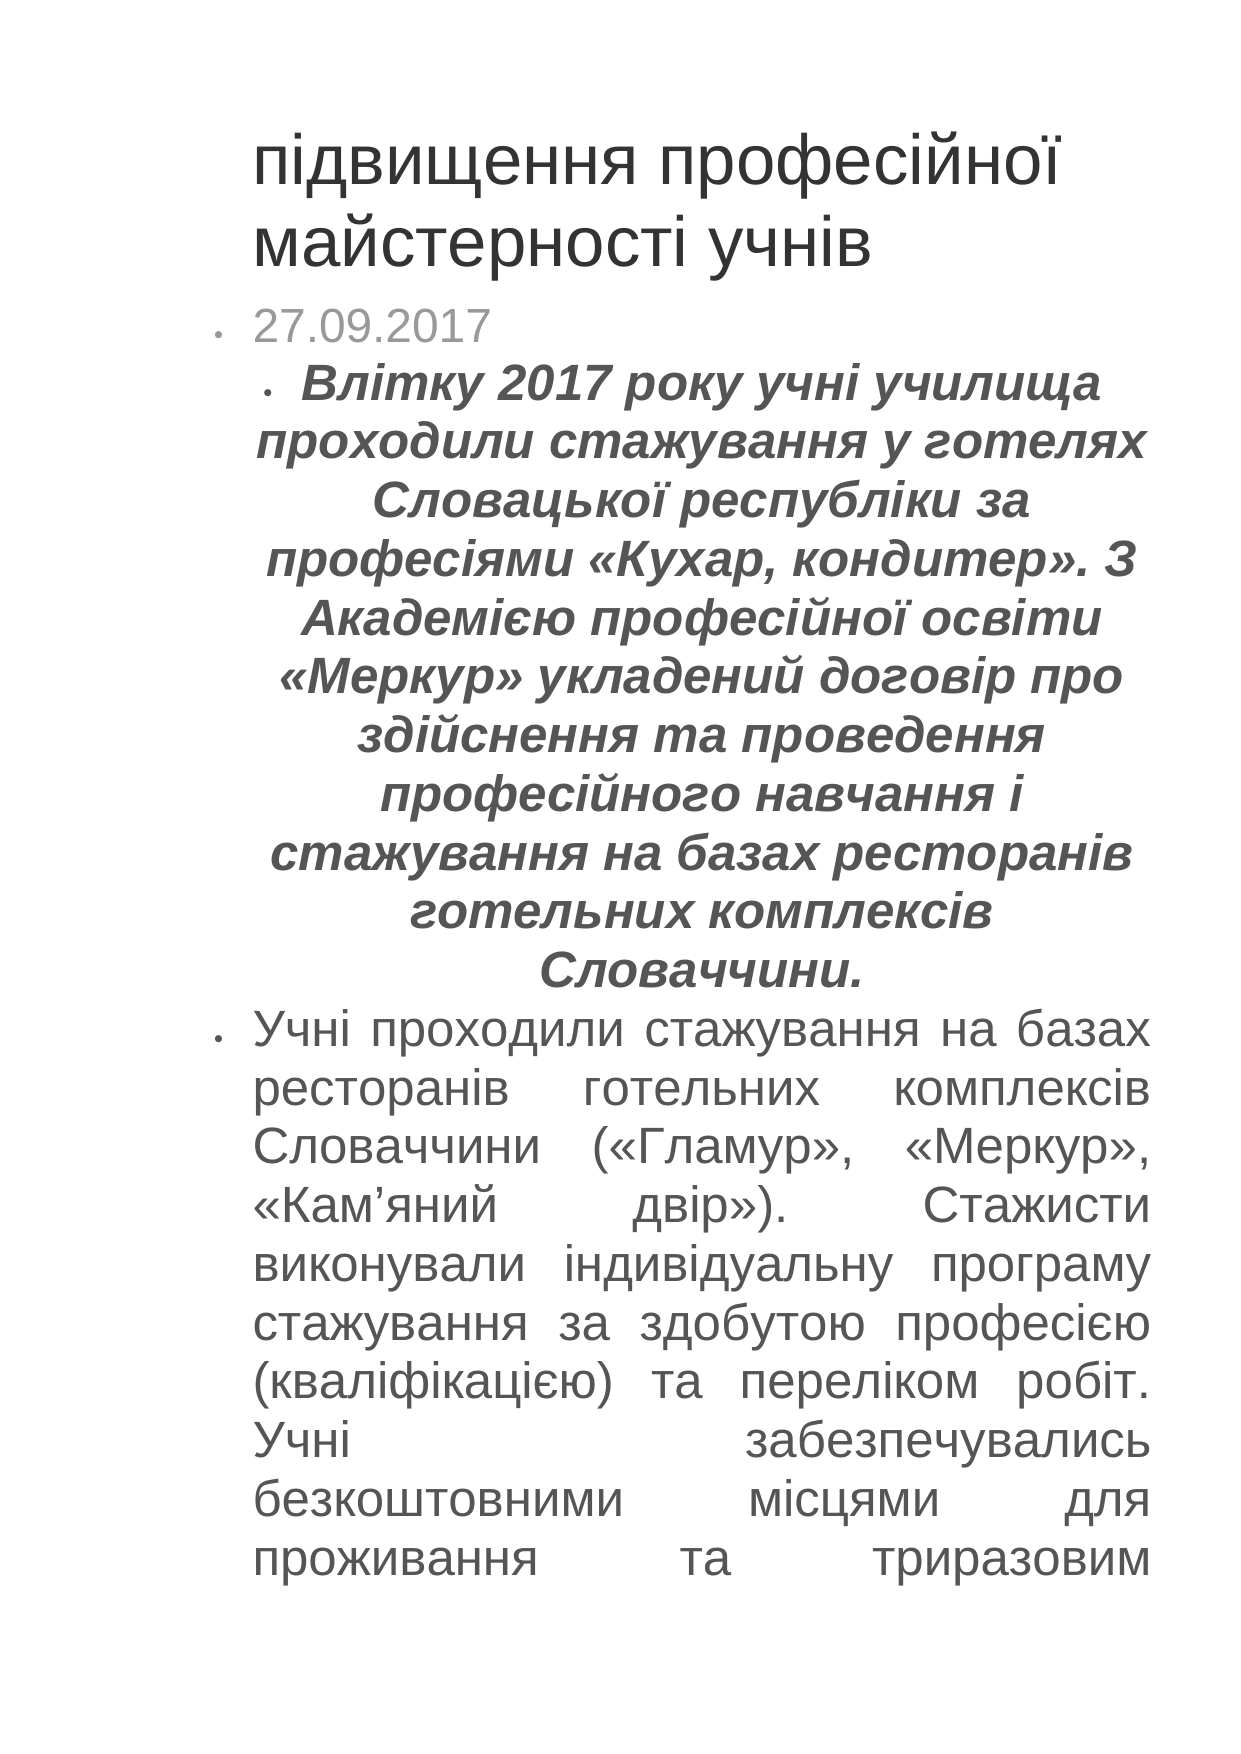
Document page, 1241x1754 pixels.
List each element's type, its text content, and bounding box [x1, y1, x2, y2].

list 27.09.2017 [215, 281, 1152, 352]
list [215, 998, 1152, 1586]
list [215, 118, 1152, 281]
list Влітку 2017 року учні училища проходили стажування у готелях Словацької республіки за професіями «Кухар, кондитер». З Академією професійної освіти «Меркур» укладений договір про здійснення та проведення професійного навчання і стажування на базах ресторанів готельних комплексів Словаччини. [215, 352, 1152, 998]
